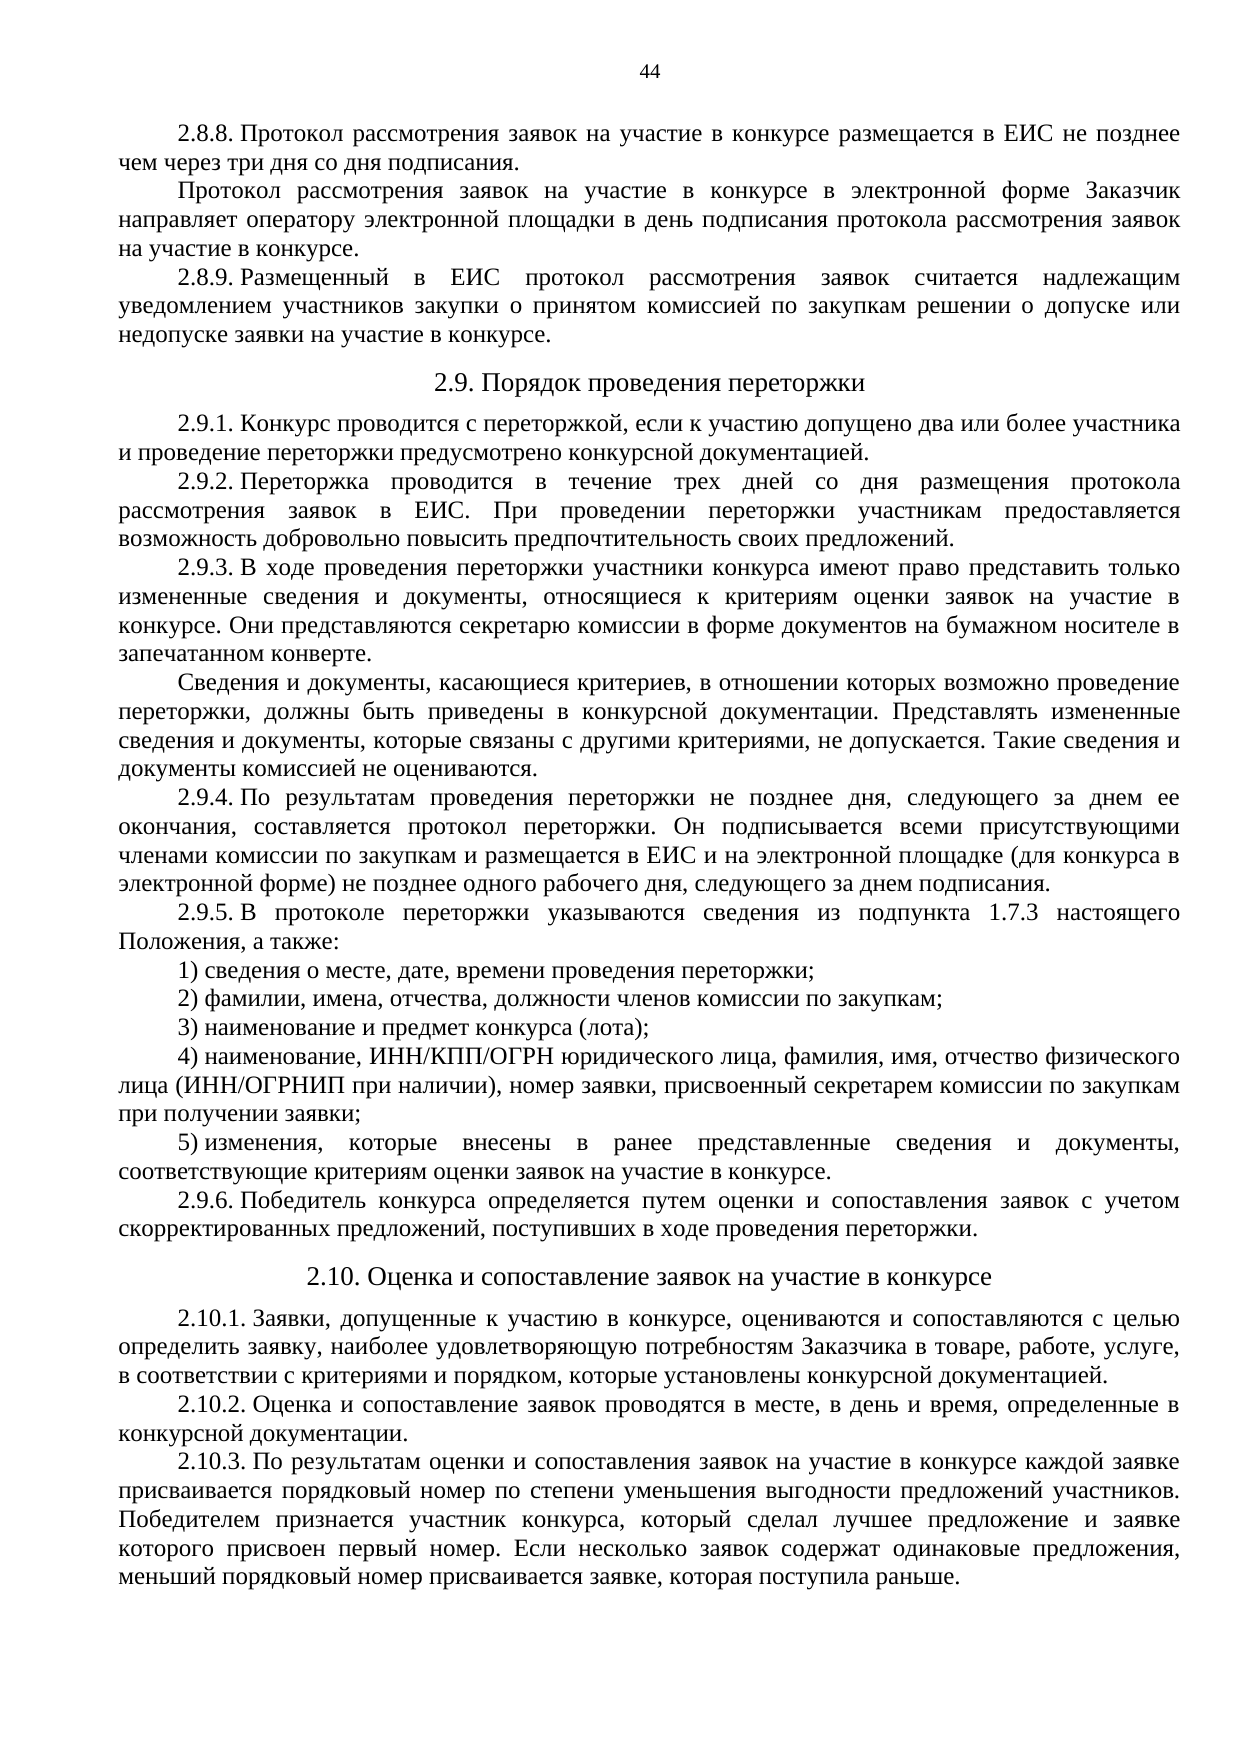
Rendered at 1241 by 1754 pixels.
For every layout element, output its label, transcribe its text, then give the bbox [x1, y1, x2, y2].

text 2.9.2. Переторжка проводится в течение трех дней со дня размещения протокола рассмотрения заявок в ЕИС. При проведении переторжки участникам предоставляется возможность добровольно повысить предпочтительность своих предложений. [118, 466, 1181, 552]
subtitle 2.10. Оценка и сопоставление заявок на участие в конкурсе [118, 1267, 1181, 1290]
text Протокол рассмотрения заявок на участие в конкурсе в электронной форме Заказчик направляет оператору электронной площадки в день подписания протокола рассмотрения заявок на участие в конкурсе. [118, 176, 1181, 262]
text 2.10.2. Оценка и сопоставление заявок проводятся в месте, в день и время, определенные в конкурсной документации. [118, 1389, 1181, 1446]
text 2.10.3. По результатам оценки и сопоставления заявок на участие в конкурсе каждой заявке присваивается порядковый номер по степени уменьшения выгодности предложений участников. Победителем признается участник конкурса, который сделал лучшее предложение и заявке которого присвоен первый номер. Если несколько заявок содержат одинаковые предложения, меньший порядковый номер присваивается заявке, которая поступила раньше. [118, 1446, 1181, 1590]
text 2.9.6. Победитель конкурса определяется путем оценки и сопоставления заявок с учетом скорректированных предложений, поступивших в ходе проведения переторжки. [118, 1185, 1181, 1242]
text 2) фамилии, имена, отчества, должности членов комиссии по закупкам; [118, 983, 1181, 1012]
text 3) наименование и предмет конкурса (лота); [118, 1012, 1181, 1041]
text Сведения и документы, касающиеся критериев, в отношении которых возможно проведение переторжки, должны быть приведены в конкурсной документации. Представлять измененные сведения и документы, которые связаны с другими критериями, не допускается. Такие сведения и документы комиссией не оцениваются. [118, 667, 1181, 782]
text 2.8.9. Размещенный в ЕИС протокол рассмотрения заявок считается надлежащим уведомлением участников закупки о принятом комиссией по закупкам решении о допуске или недопуске заявки на участие в конкурсе. [118, 262, 1181, 348]
text 2.9.4. По результатам проведения переторжки не позднее дня, следующего за днем ее окончания, составляется протокол переторжки. Он подписывается всеми присутствующими членами комиссии по закупкам и размещается в ЕИС и на электронной площадке (для конкурса в электронной форме) не позднее одного рабочего дня, следующего за днем подписания. [118, 782, 1181, 897]
text 2.9.1. Конкурс проводится с переторжкой, если к участию допущено два или более участника и проведение переторжки предусмотрено конкурсной документацией. [118, 408, 1181, 466]
text 2.10.1. Заявки, допущенные к участию в конкурсе, оцениваются и сопоставляются с целью определить заявку, наиболее удовлетворяющую потребностям Заказчика в товаре, работе, услуге, в соответствии с критериями и порядком, которые установлены конкурсной документацией. [118, 1303, 1181, 1389]
text 1) сведения о месте, дате, времени проведения переторжки; [118, 955, 1181, 983]
text 2.9.5. В протоколе переторжки указываются сведения из подпункта 1.7.3 настоящего Положения, а также: [118, 897, 1181, 955]
text 2.8.8. Протокол рассмотрения заявок на участие в конкурсе размещается в ЕИС не позднее чем через три дня со дня подписания. [118, 118, 1181, 176]
subtitle 2.9. Порядок проведения переторжки [118, 373, 1181, 396]
text 4) наименование, ИНН/КПП/ОГРН юридического лица, фамилия, имя, отчество физического лица (ИНН/ОГРНИП при наличии), номер заявки, присвоенный секретарем комиссии по закупкам при получении заявки; [118, 1041, 1181, 1127]
text 5) изменения, которые внесены в ранее представленные сведения и документы, соответствующие критериям оценки заявок на участие в конкурсе. [118, 1127, 1181, 1185]
text 2.9.3. В ходе проведения переторжки участники конкурса имеют право представить только измененные сведения и документы, относящиеся к критериям оценки заявок на участие в конкурсе. Они представляются секретарю комиссии в форме документов на бумажном носителе в запечатанном конверте. [118, 552, 1181, 667]
